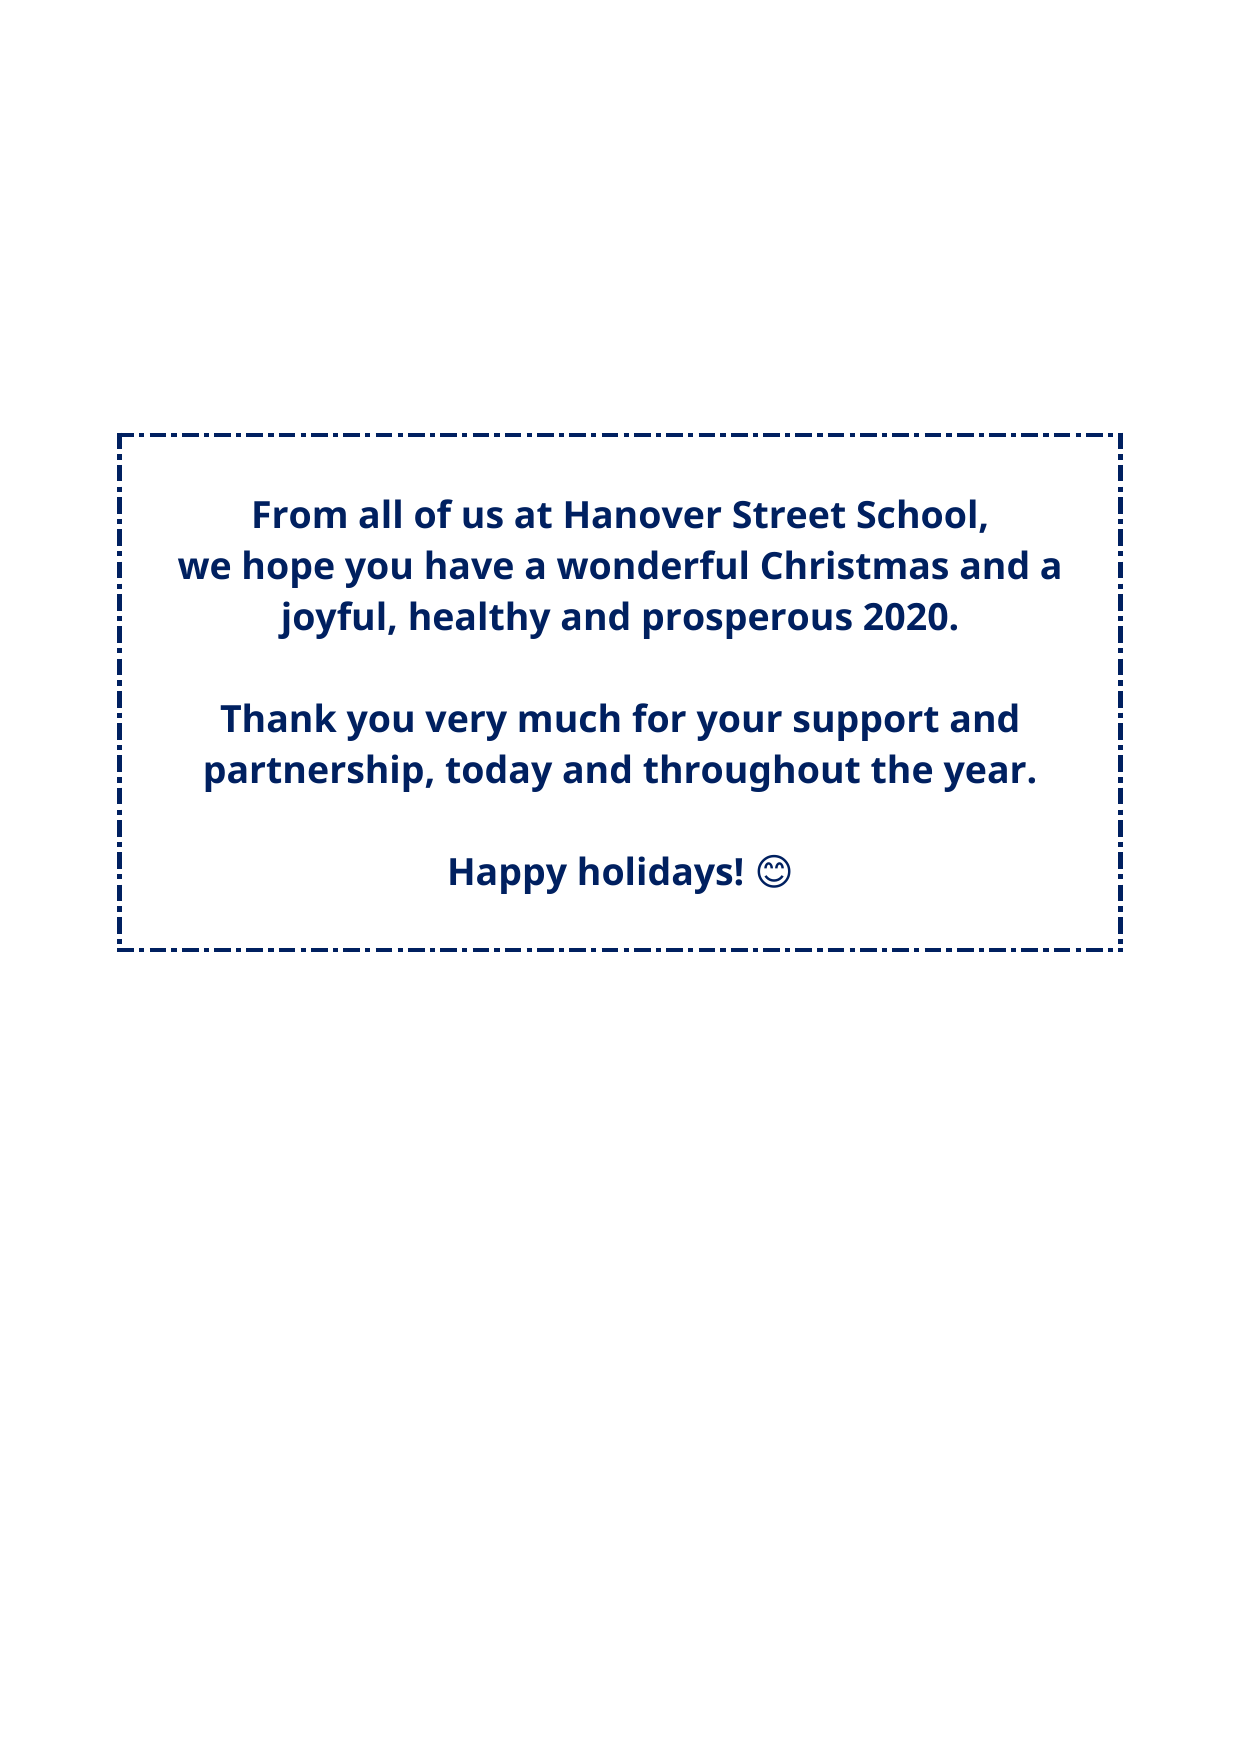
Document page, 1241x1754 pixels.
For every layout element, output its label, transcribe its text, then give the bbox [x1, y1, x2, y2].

table_header From all of us at Hanover Street School, we hope you have a wonderful Christmas and a joyful, healthy and prosperous 2020. Thank you very much for your support and partnership, today and throughout the year. Happy holidays! 😊 [120, 433, 1121, 947]
